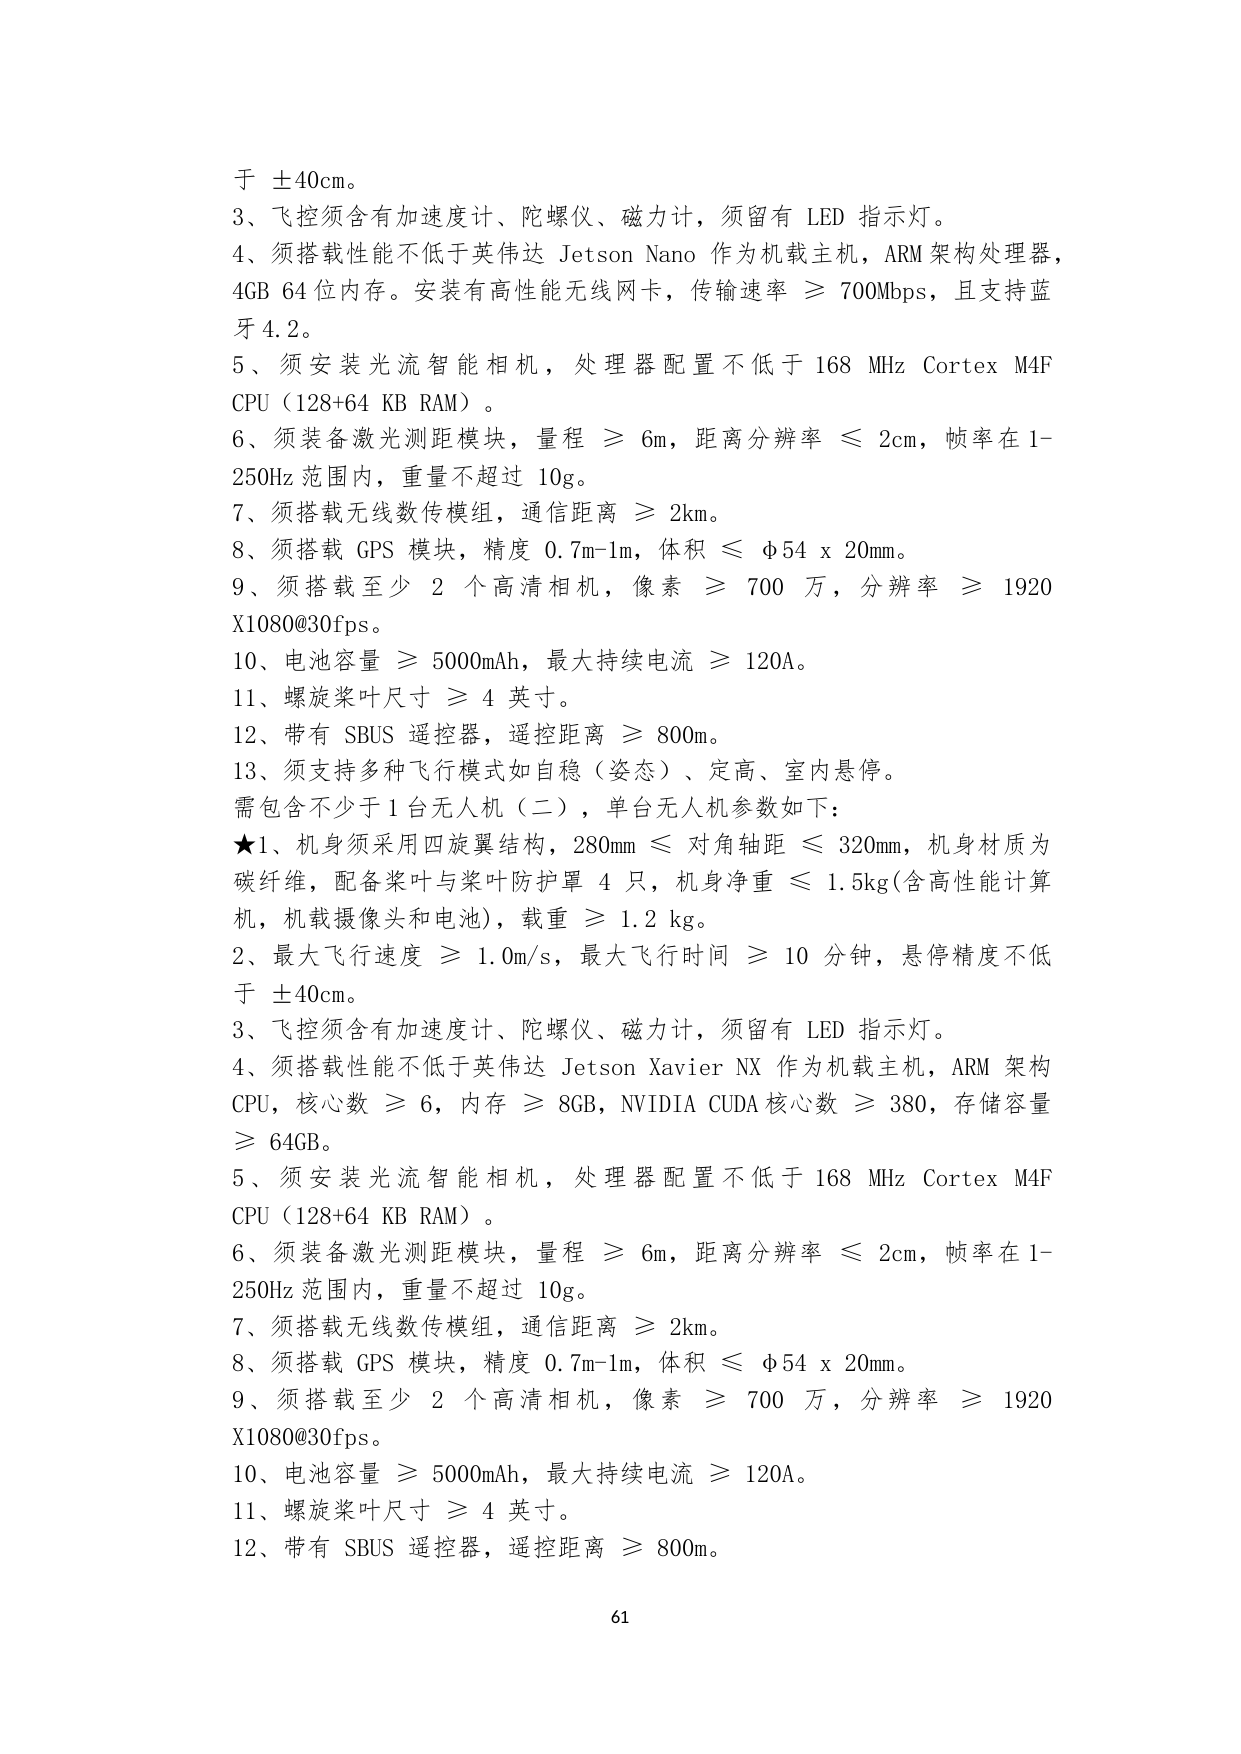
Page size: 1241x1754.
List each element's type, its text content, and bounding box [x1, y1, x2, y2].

text 11、螺旋桨叶尺寸 ≥ 4 英寸。 [232, 679, 1053, 712]
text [232, 162, 1053, 194]
text 8、须搭载 GPS 模块，精度 0.7m-1m，体积 ≤ φ54 x 20mm。 [232, 1345, 1053, 1377]
text 8、须搭载 GPS 模块，精度 0.7m-1m，体积 ≤ φ54 x 20mm。 [232, 532, 1053, 564]
text 12、带有 SBUS 遥控器，遥控距离 ≥ 800m。 [232, 716, 1053, 748]
text 6、须装备激光测距模块，量程 ≥ 6m，距离分辨率 ≤ 2cm，帧率在1-250Hz范围内，重量不超过 10g。 [232, 1234, 1053, 1304]
text 7、须搭载无线数传模组，通信距离 ≥ 2km。 [232, 495, 1053, 527]
text 12、带有 SBUS 遥控器，遥控距离 ≥ 800m。 [232, 1529, 1053, 1562]
text 5、须安装光流智能相机，处理器配置不低于168 MHz Cortex M4F CPU（128+64 KB RAM）。 [232, 1160, 1053, 1230]
text 4、须搭载性能不低于英伟达 Jetson Nano 作为机载主机，ARM架构处理器，4GB 64位内存。安装有高性能无线网卡，传输速率 ≥ 700Mbps，且支持蓝牙4.2。 [232, 235, 1053, 342]
text 10、电池容量 ≥ 5000mAh，最大持续电流 ≥ 120A。 [232, 1456, 1053, 1488]
text 9、须搭载至少 2 个高清相机，像素 ≥ 700 万，分辨率 ≥ 1920 X1080@30fps。 [232, 1382, 1053, 1451]
text 4、须搭载性能不低于英伟达 Jetson Xavier NX 作为机载主机，ARM 架构 CPU，核心数 ≥ 6，内存 ≥ 8GB，NVIDIA CUDA核心数 ≥ 380，存储容量 ≥ 64GB。 [232, 1048, 1053, 1156]
text 3、飞控须含有加速度计、陀螺仪、磁力计，须留有 LED 指示灯。 [232, 199, 1053, 231]
text 13、须支持多种飞行模式如自稳（姿态）、定高、室内悬停。 [232, 753, 1053, 785]
text 9、须搭载至少 2 个高清相机，像素 ≥ 700 万，分辨率 ≥ 1920 X1080@30fps。 [232, 568, 1053, 638]
text 11、螺旋桨叶尺寸 ≥ 4 英寸。 [232, 1492, 1053, 1525]
text ★1、机身须采用四旋翼结构，280mm ≤ 对角轴距 ≤ 320mm，机身材质为碳纤维，配备桨叶与桨叶防护罩 4 只，机身净重 ≤ 1.5kg(含高性能计算机，机载摄像头和电池)，载重 ≥ 1.2 kg。 [232, 826, 1053, 933]
text 6、须装备激光测距模块，量程 ≥ 6m，距离分辨率 ≤ 2cm，帧率在1-250Hz范围内，重量不超过 10g。 [232, 421, 1053, 491]
text 5、须安装光流智能相机，处理器配置不低于168 MHz Cortex M4F CPU（128+64 KB RAM）。 [232, 347, 1053, 417]
text 需包含不少于1台无人机（二），单台无人机参数如下： [232, 789, 1053, 822]
text 2、最大飞行速度 ≥ 1.0m/s，最大飞行时间 ≥ 10 分钟，悬停精度不低于 ±40cm。 [232, 938, 1053, 1007]
text 7、须搭载无线数传模组，通信距离 ≥ 2km。 [232, 1308, 1053, 1341]
text 3、飞控须含有加速度计、陀螺仪、磁力计，须留有 LED 指示灯。 [232, 1012, 1053, 1044]
text 10、电池容量 ≥ 5000mAh，最大持续电流 ≥ 120A。 [232, 642, 1053, 675]
